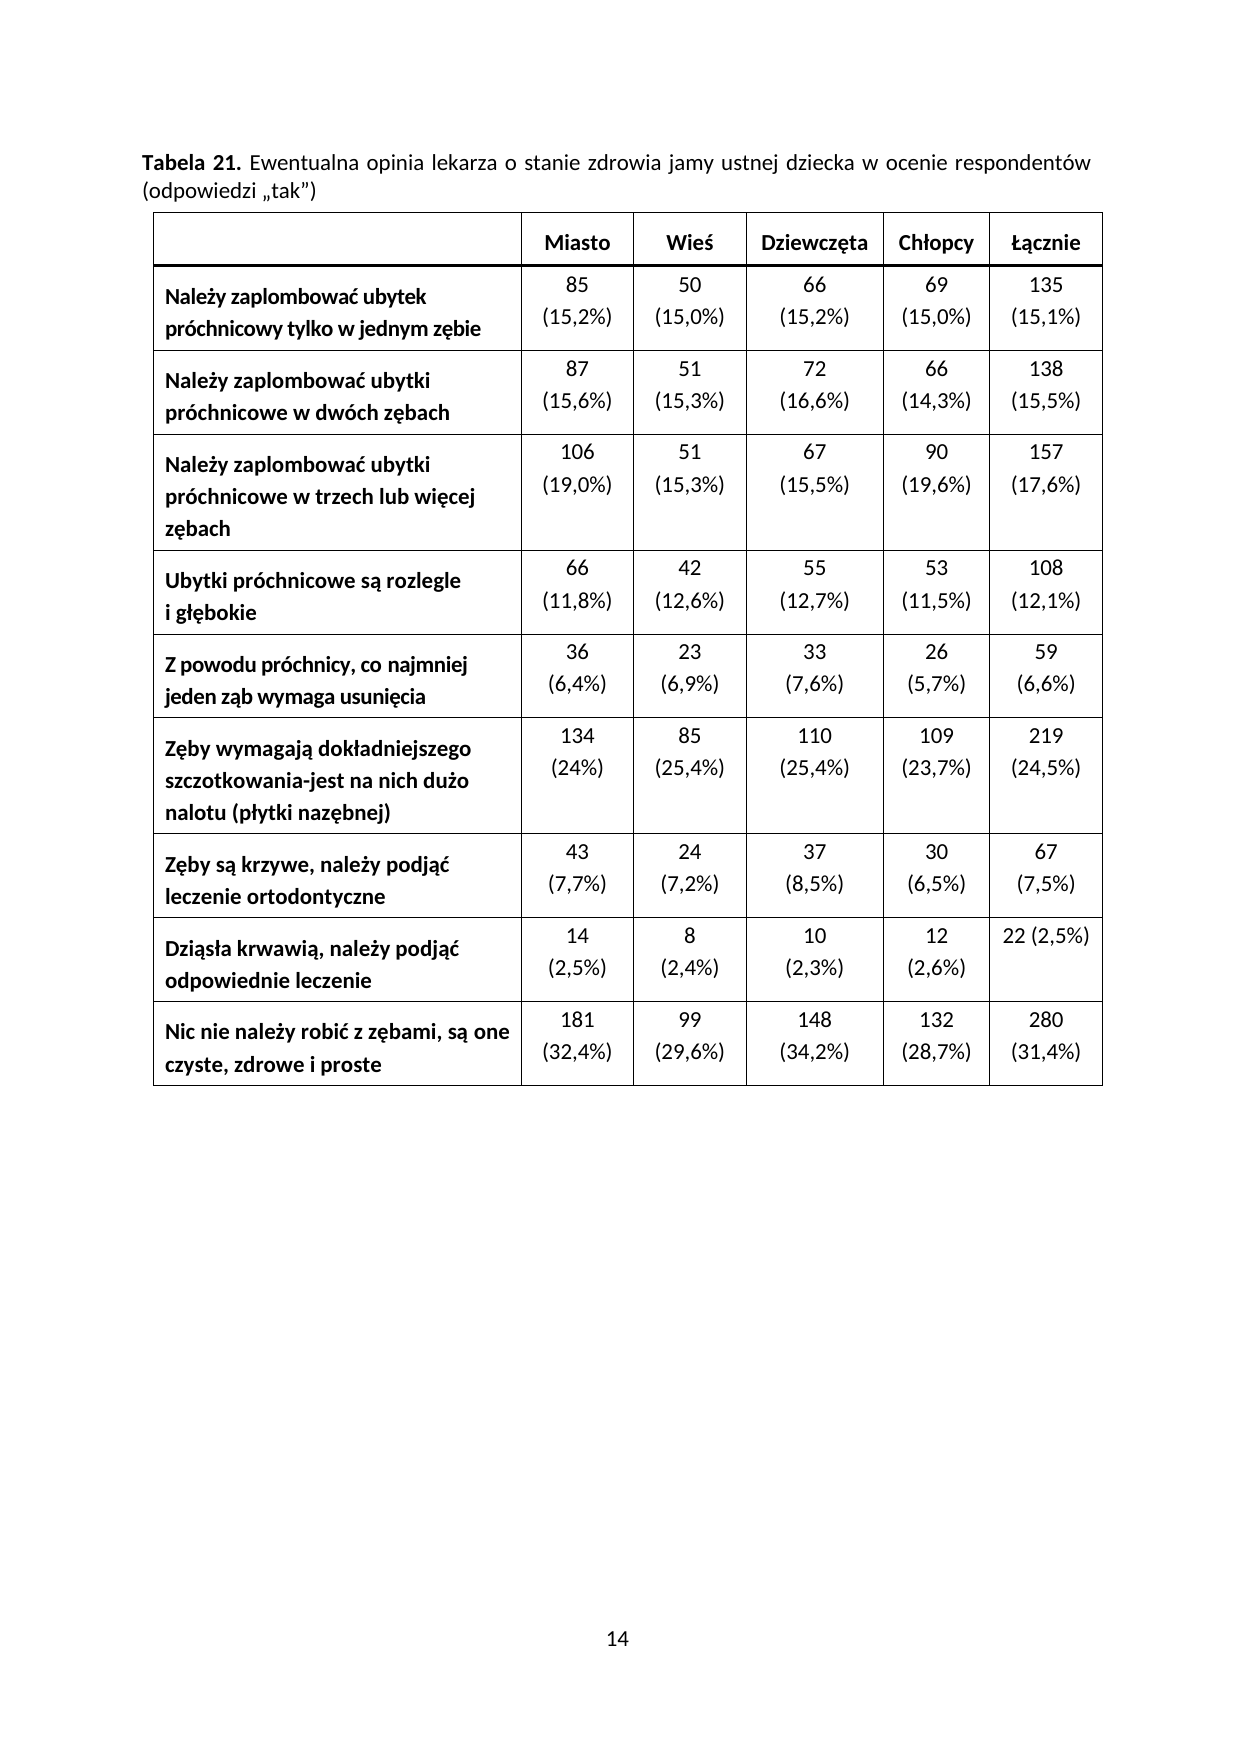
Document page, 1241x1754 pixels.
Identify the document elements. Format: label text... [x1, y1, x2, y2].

table_cell Z powodu próchnicy, co najmniej jeden ząb wymaga usunięcia [154, 635, 521, 717]
table_cell 59 (6,6%) [990, 635, 1102, 717]
table_cell 10 (2,3%) [747, 918, 883, 1001]
table_cell Należy zaplombować ubytek próchnicowy tylko w jednym zębie [154, 267, 521, 350]
table_cell 66 (14,3%) [884, 351, 989, 433]
table_cell 33 (7,6%) [747, 635, 883, 717]
table_cell 132 (28,7%) [884, 1002, 989, 1085]
table_cell 24 (7,2%) [634, 834, 746, 917]
table_cell 67 (7,5%) [990, 834, 1102, 917]
table_cell 148 (34,2%) [747, 1002, 883, 1085]
table_cell 37 (8,5%) [747, 834, 883, 917]
table_cell Nic nie należy robić z zębami, są one czyste, zdrowe i proste [154, 1002, 521, 1085]
table_cell Zęby są krzywe, należy podjąć leczenie ortodontyczne [154, 834, 521, 917]
table_cell 26 (5,7%) [884, 635, 989, 717]
table_header [154, 213, 521, 264]
table_cell 22 (2,5%) [990, 918, 1102, 1001]
table_cell 108 (12,1%) [990, 551, 1102, 633]
table_cell 280 (31,4%) [990, 1002, 1102, 1085]
text Tabela 21. Ewentualna opinia lekarza o stanie zdrowia jamy ustnej dziecka w ocenie respondentów (odpowiedzi „tak”) [142, 148, 1092, 204]
table_cell 157 (17,6%) [990, 435, 1102, 549]
table_cell 219 (24,5%) [990, 718, 1102, 833]
table_cell 181 (32,4%) [522, 1002, 633, 1085]
table_cell 51 (15,3%) [634, 435, 746, 549]
table_cell 135 (15,1%) [990, 267, 1102, 350]
table_cell Ubytki próchnicowe są rozlegle i głębokie [154, 551, 521, 633]
table_cell 66 (11,8%) [522, 551, 633, 633]
table_cell 106 (19,0%) [522, 435, 633, 549]
table_cell 23 (6,9%) [634, 635, 746, 717]
table_header Wieś [634, 213, 746, 264]
table_cell 42 (12,6%) [634, 551, 746, 633]
table_cell Należy zaplombować ubytki próchnicowe w trzech lub więcej zębach [154, 435, 521, 549]
table_cell 8 (2,4%) [634, 918, 746, 1001]
table_cell 53 (11,5%) [884, 551, 989, 633]
table_cell 99 (29,6%) [634, 1002, 746, 1085]
table_cell 50 (15,0%) [634, 267, 746, 350]
table_cell 51 (15,3%) [634, 351, 746, 433]
table_cell 66 (15,2%) [747, 267, 883, 350]
table_cell 43 (7,7%) [522, 834, 633, 917]
table_header Dziewczęta [747, 213, 883, 264]
table_cell 36 (6,4%) [522, 635, 633, 717]
table_cell 87 (15,6%) [522, 351, 633, 433]
table_cell Dziąsła krwawią, należy podjąć odpowiednie leczenie [154, 918, 521, 1001]
table_cell 134 (24%) [522, 718, 633, 833]
table_cell 72 (16,6%) [747, 351, 883, 433]
table_cell 12 (2,6%) [884, 918, 989, 1001]
table_cell Zęby wymagają dokładniejszego szczotkowania-jest na nich dużo nalotu (płytki nazębnej) [154, 718, 521, 833]
table_cell 14 (2,5%) [522, 918, 633, 1001]
table_cell 30 (6,5%) [884, 834, 989, 917]
table_header Chłopcy [884, 213, 989, 264]
table_cell 138 (15,5%) [990, 351, 1102, 433]
table_cell 67 (15,5%) [747, 435, 883, 549]
table_header Łącznie [990, 213, 1102, 264]
table_header Miasto [522, 213, 633, 264]
table_cell 69 (15,0%) [884, 267, 989, 350]
table_cell 110 (25,4%) [747, 718, 883, 833]
table_cell 55 (12,7%) [747, 551, 883, 633]
table_cell 85 (15,2%) [522, 267, 633, 350]
table_cell 85 (25,4%) [634, 718, 746, 833]
table_cell Należy zaplombować ubytki próchnicowe w dwóch zębach [154, 351, 521, 433]
table_cell 109 (23,7%) [884, 718, 989, 833]
table_cell 90 (19,6%) [884, 435, 989, 549]
